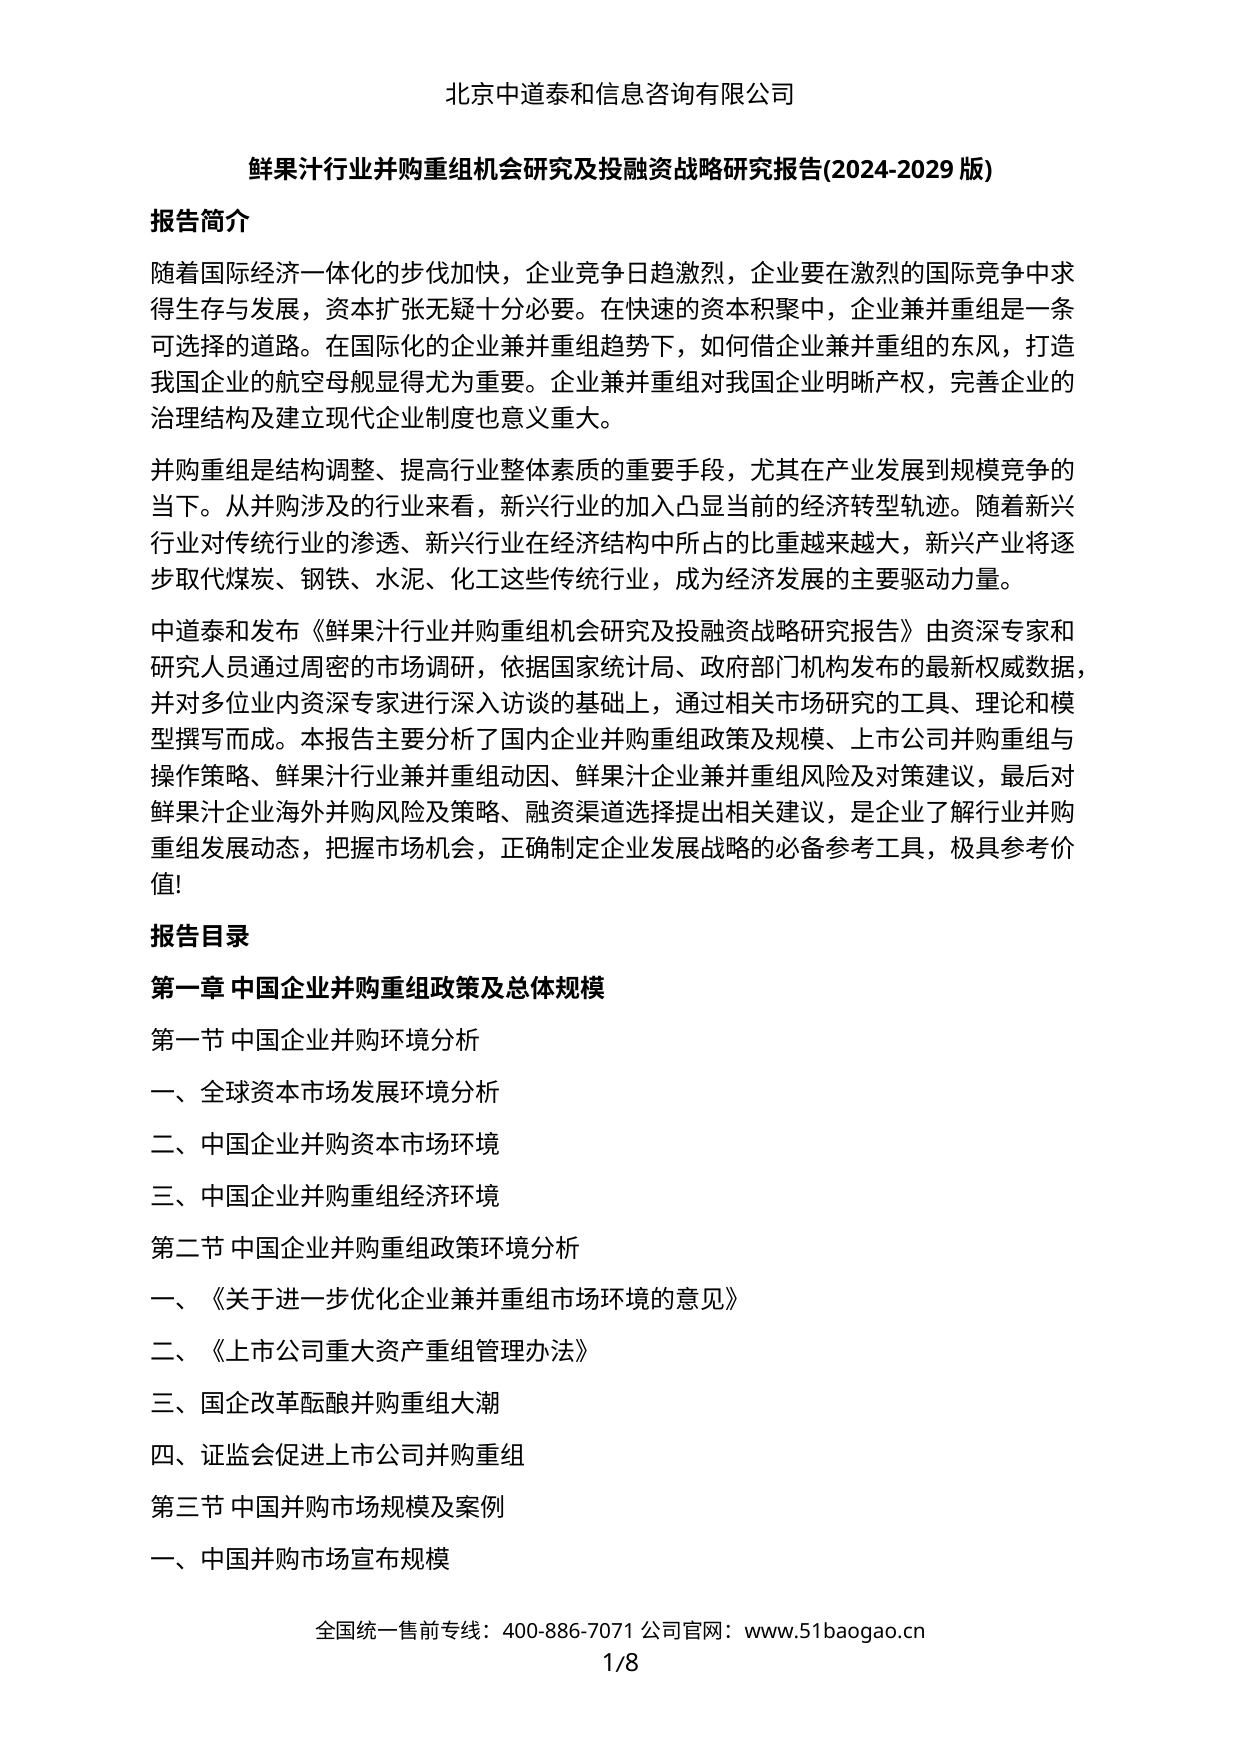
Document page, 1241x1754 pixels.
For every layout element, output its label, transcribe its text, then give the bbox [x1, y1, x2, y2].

text 报告简介 [150, 202, 1090, 238]
text 鲜果汁行业并购重组机会研究及投融资战略研究报告(2024-2029版) [150, 150, 1090, 186]
text 三、国企改革酝酿并购重组大潮 [150, 1384, 1090, 1420]
text 报告目录 [150, 917, 1090, 953]
text 并购重组是结构调整、提高行业整体素质的重要手段，尤其在产业发展到规模竞争的当下。从并购涉及的行业来看，新兴行业的加入凸显当前的经济转型轨迹。随着新兴行业对传统行业的渗透、新兴行业在经济结构中所占的比重越来越大，新兴产业将逐步取代煤炭、钢铁、水泥、化工这些传统行业，成为经济发展的主要驱动力量。 [150, 451, 1090, 596]
text 一、中国并购市场宣布规模 [150, 1539, 1090, 1576]
text 二、《上市公司重大资产重组管理办法》 [150, 1332, 1090, 1368]
text 二、中国企业并购资本市场环境 [150, 1124, 1090, 1161]
text 中道泰和发布《鲜果汁行业并购重组机会研究及投融资战略研究报告》由资深专家和研究人员通过周密的市场调研，依据国家统计局、政府部门机构发布的最新权威数据，并对多位业内资深专家进行深入访谈的基础上，通过相关市场研究的工具、理论和模型撰写而成。本报告主要分析了国内企业并购重组政策及规模、上市公司并购重组与操作策略、鲜果汁行业兼并重组动因、鲜果汁企业兼并重组风险及对策建议，最后对鲜果汁企业海外并购风险及策略、融资渠道选择提出相关建议，是企业了解行业并购重组发展动态，把握市场机会，正确制定企业发展战略的必备参考工具，极具参考价值! [150, 611, 1090, 901]
text 随着国际经济一体化的步伐加快，企业竞争日趋激烈，企业要在激烈的国际竞争中求得生存与发展，资本扩张无疑十分必要。在快速的资本积聚中，企业兼并重组是一条可选择的道路。在国际化的企业兼并重组趋势下，如何借企业兼并重组的东风，打造我国企业的航空母舰显得尤为重要。企业兼并重组对我国企业明晰产权，完善企业的治理结构及建立现代企业制度也意义重大。 [150, 254, 1090, 435]
text 三、中国企业并购重组经济环境 [150, 1176, 1090, 1212]
text 四、证监会促进上市公司并购重组 [150, 1436, 1090, 1472]
text 第二节 中国企业并购重组政策环境分析 [150, 1228, 1090, 1264]
text 第一章 中国企业并购重组政策及总体规模 [150, 969, 1090, 1005]
text 一、《关于进一步优化企业兼并重组市场环境的意见》 [150, 1280, 1090, 1316]
text 第一节 中国企业并购环境分析 [150, 1021, 1090, 1057]
text 一、全球资本市场发展环境分析 [150, 1072, 1090, 1109]
text 第三节 中国并购市场规模及案例 [150, 1487, 1090, 1524]
